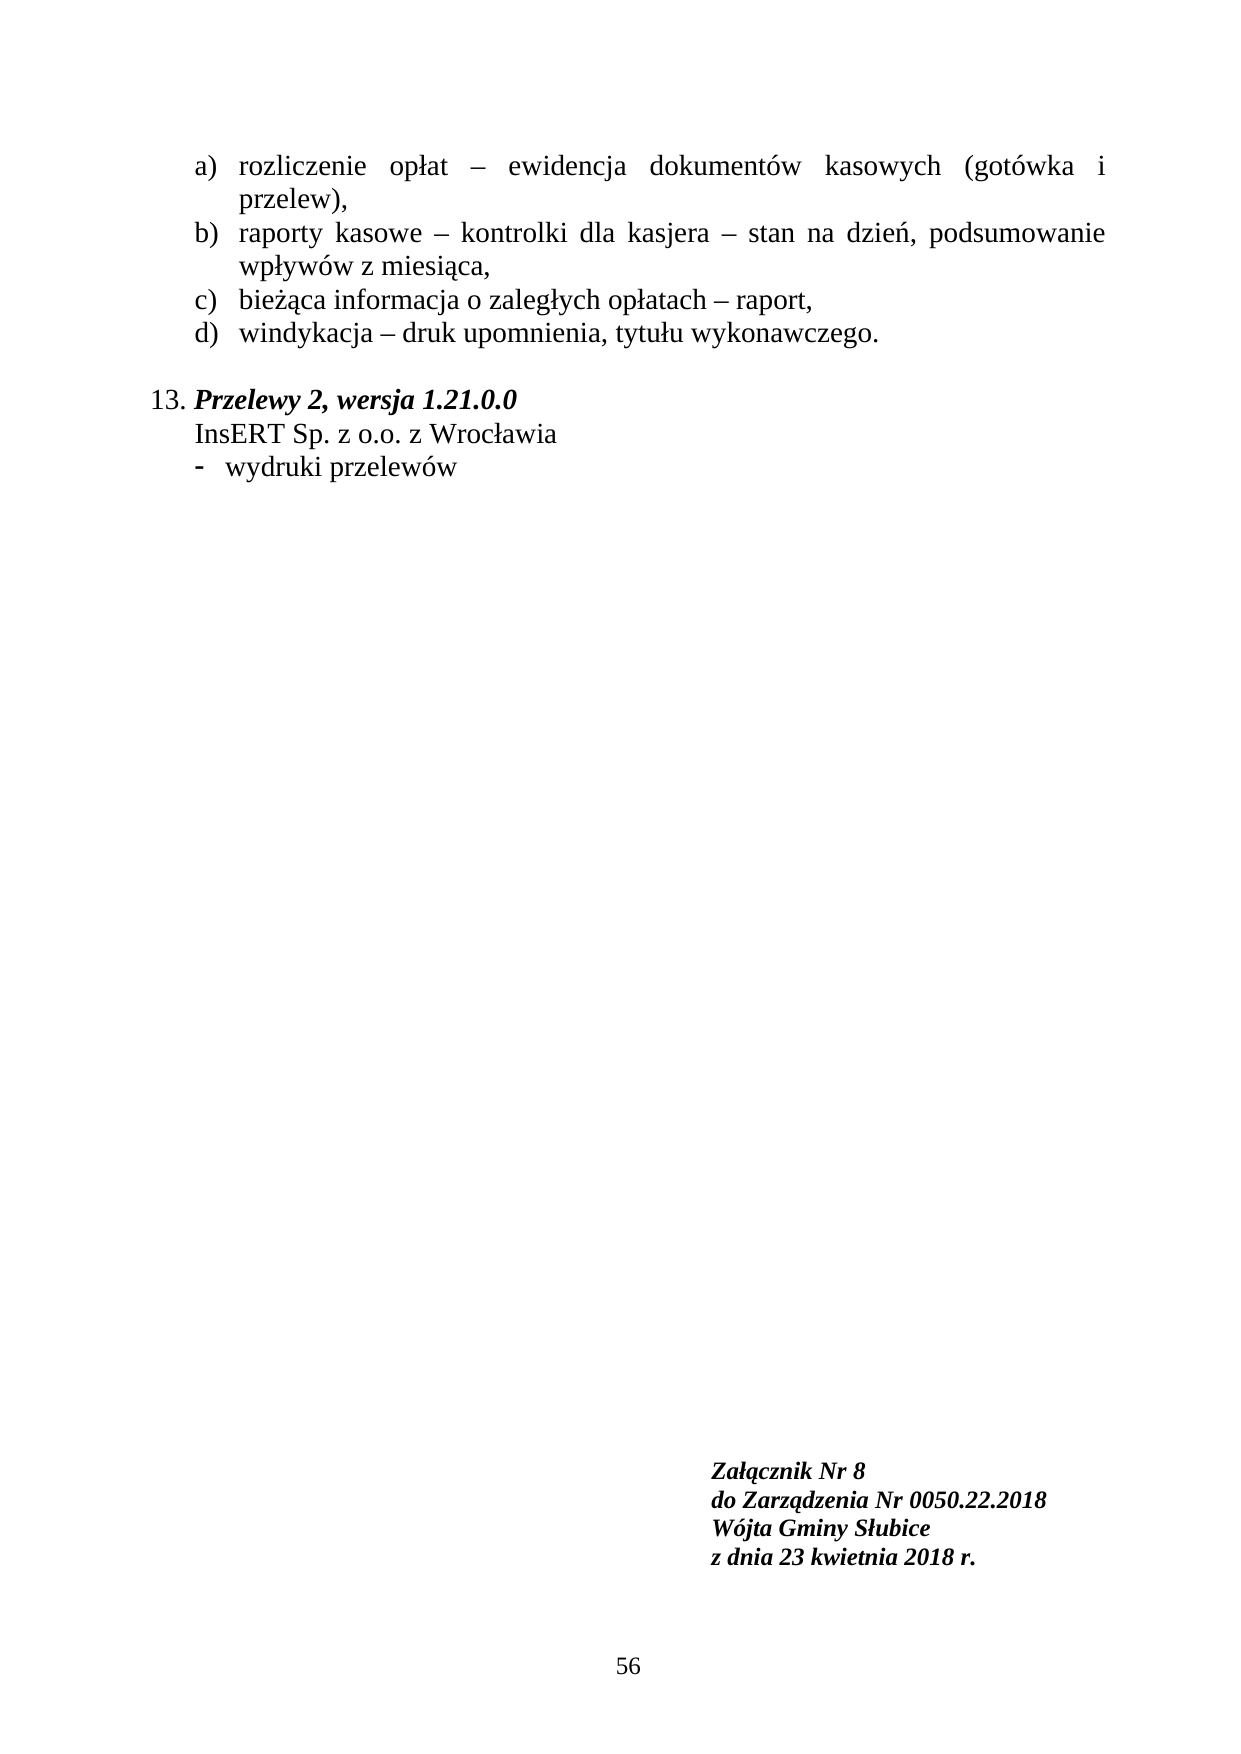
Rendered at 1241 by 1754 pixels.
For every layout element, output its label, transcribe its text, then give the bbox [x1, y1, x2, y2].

list windykacja – druk upomnienia, tytułu wykonawczego. [194, 315, 1106, 349]
list rozliczenie opłat – ewidencja dokumentów kasowych (gotówka i przelew), [194, 148, 1106, 215]
list wydruki przelewów [194, 449, 1106, 483]
text InsERT Sp. z o.o. z Wrocławia [150, 416, 1106, 449]
text do Zarządzenia Nr 0050.22.2018 [666, 1485, 1106, 1513]
list bieżąca informacja o zaległych opłatach – raport, [194, 282, 1106, 315]
text z dnia 23 kwietnia 2018 r. [445, 1542, 1106, 1571]
text Wójta Gminy Słubice [666, 1513, 1106, 1542]
text Załącznik Nr 8 [445, 1456, 1106, 1485]
list raporty kasowe – kontrolki dla kasjera – stan na dzień, podsumowanie wpływów z miesiąca, [194, 215, 1106, 282]
text 13. Przelewy 2, wersja 1.21.0.0 [150, 382, 1106, 416]
